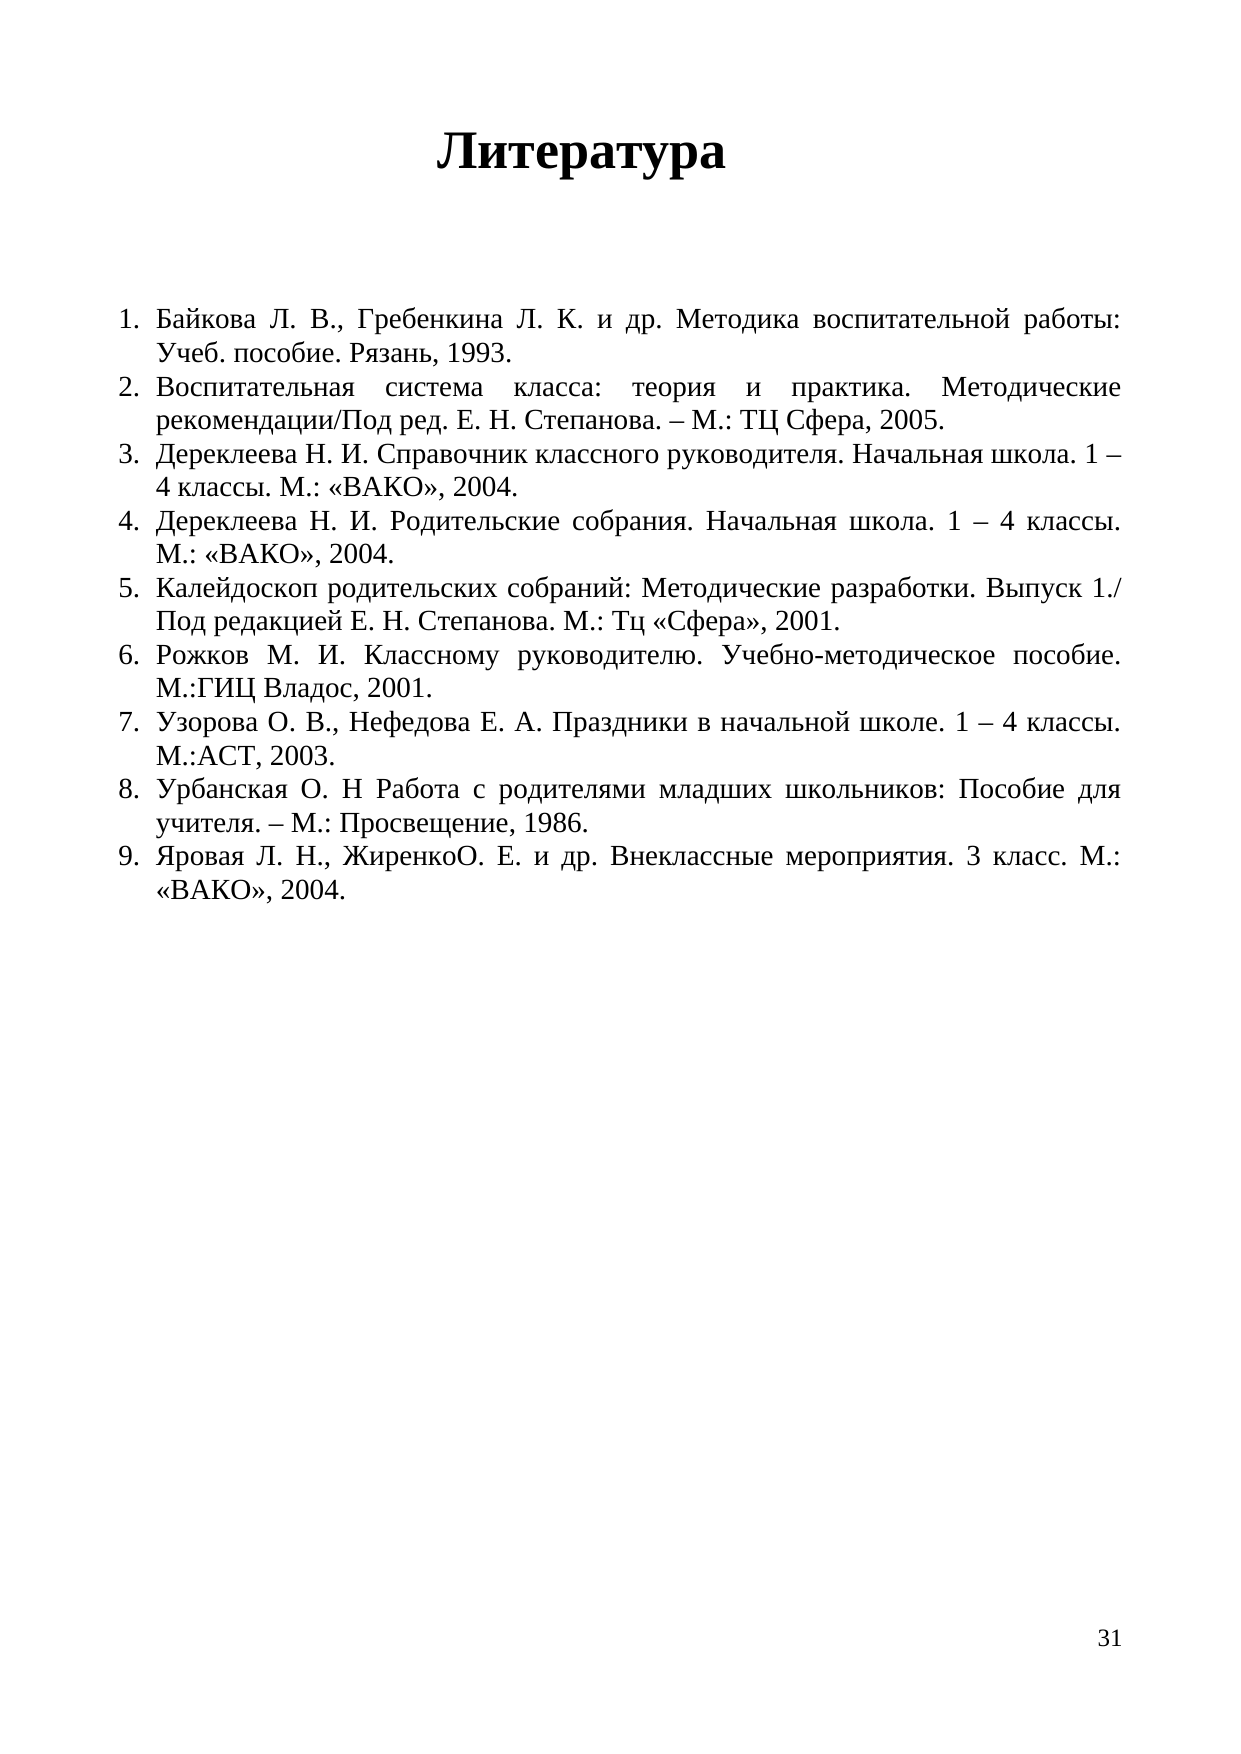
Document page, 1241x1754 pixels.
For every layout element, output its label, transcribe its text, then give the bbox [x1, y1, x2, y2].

list Дереклеева Н. И. Справочник классного руководителя. Начальная школа. 1 – 4 классы. М.: «ВАКО», 2004. [118, 436, 1122, 503]
list Байкова Л. В., Гребенкина Л. К. и др. Методика воспитательной работы: Учеб. пособие. Рязань, 1993. [118, 302, 1122, 369]
list Калейдоскоп родительских собраний: Методические разработки. Выпуск 1./ Под редакцией Е. Н. Степанова. М.: Тц «Сфера», 2001. [118, 570, 1122, 637]
list Яровая Л. Н., ЖиренкоО. Е. и др. Внеклассные мероприятия. 3 класс. М.: «ВАКО», 2004. [118, 838, 1122, 905]
list Узорова О. В., Нефедова Е. А. Праздники в начальной школе. 1 – 4 классы. М.:АСТ, 2003. [118, 704, 1122, 771]
subtitle Литература [118, 118, 1122, 180]
list Дереклеева Н. И. Родительские собрания. Начальная школа. 1 – 4 классы. М.: «ВАКО», 2004. [118, 503, 1122, 570]
list Рожков М. И. Классному руководителю. Учебно-методическое пособие. М.:ГИЦ Владос, 2001. [118, 637, 1122, 704]
list Воспитательная система класса: теория и практика. Методические рекомендации/Под ред. Е. Н. Степанова. – М.: ТЦ Сфера, 2005. [118, 369, 1122, 436]
list Урбанская О. Н Работа с родителями младших школьников: Пособие для учителя. – М.: Просвещение, 1986. [118, 771, 1122, 838]
